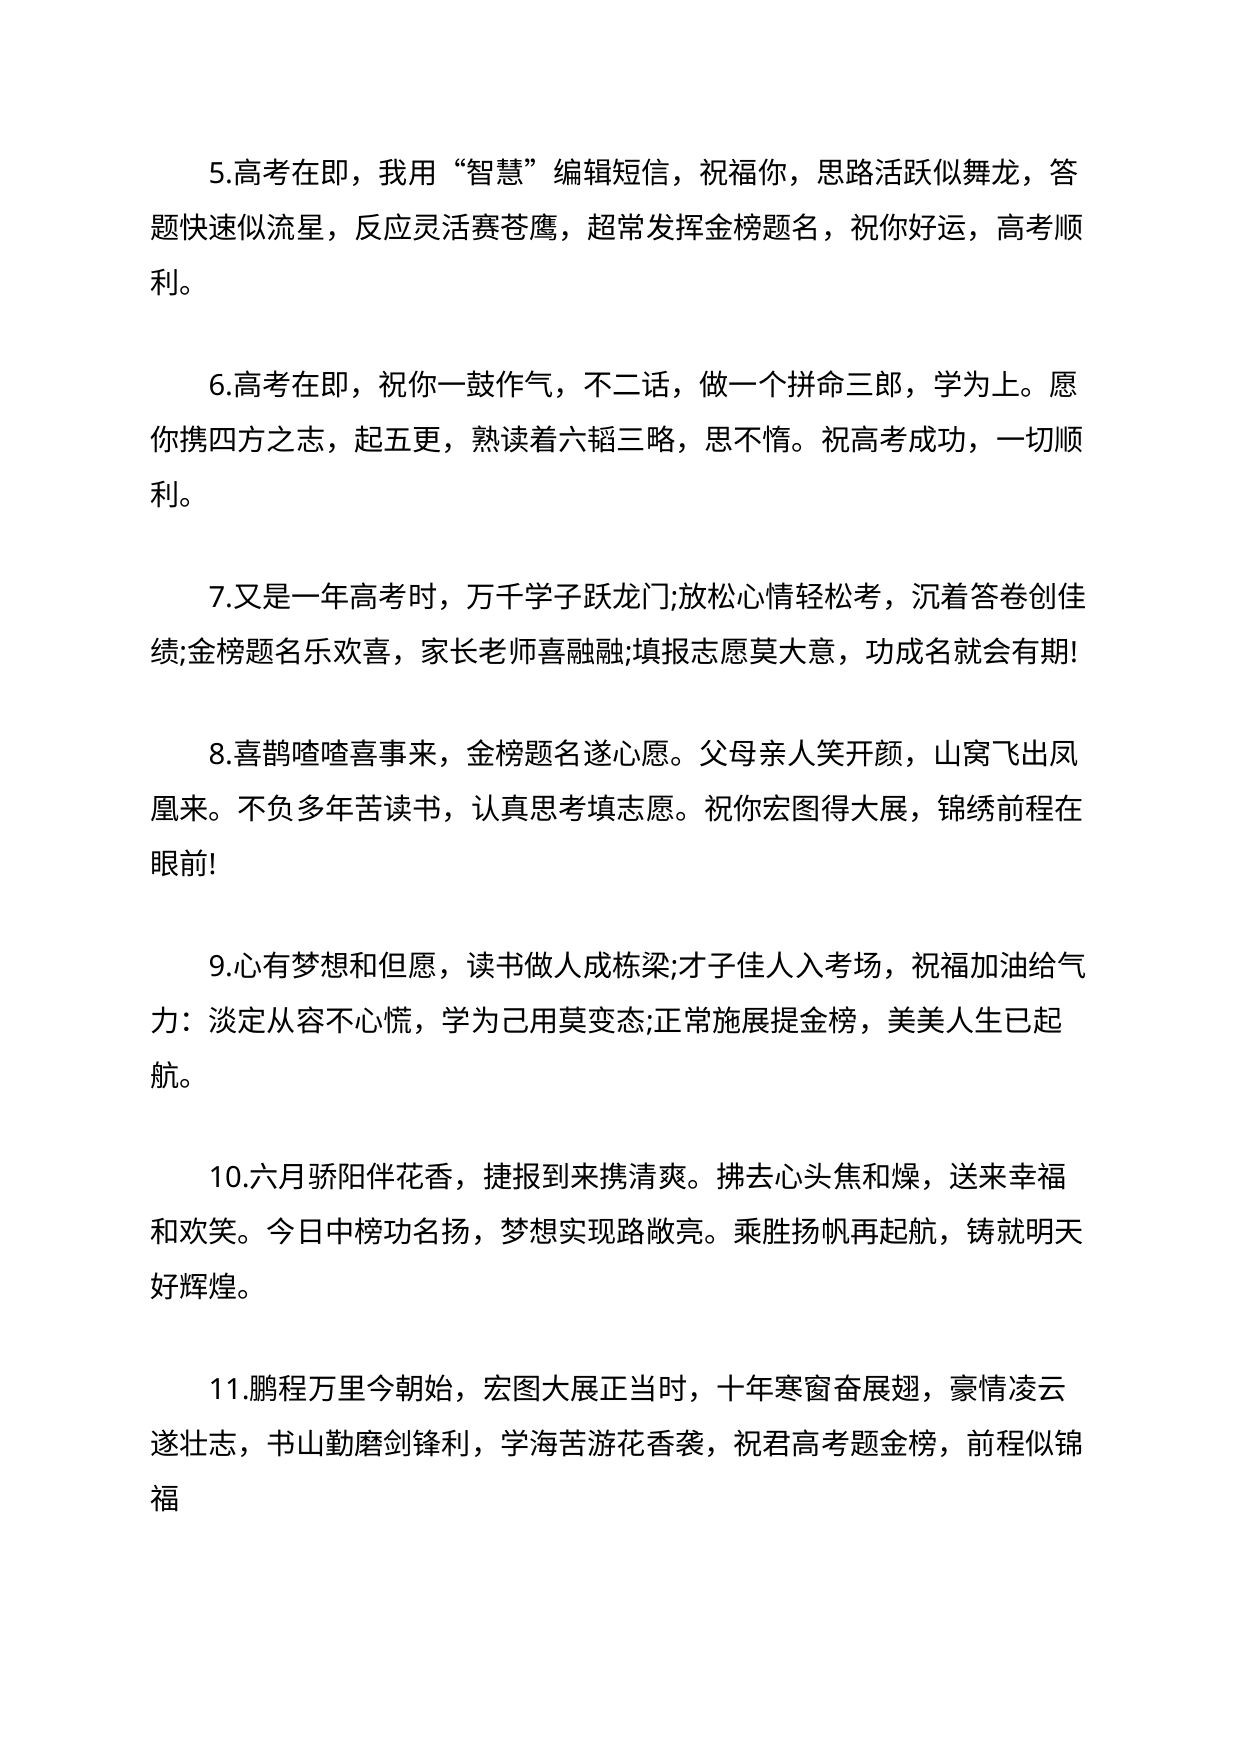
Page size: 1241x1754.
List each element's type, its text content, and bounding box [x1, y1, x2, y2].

text 6.高考在即，祝你一鼓作气，不二话，做一个拼命三郎，学为上。愿你携四方之志，起五更，熟读着六韬三略，思不惰。祝高考成功，一切顺利。 [150, 362, 1090, 514]
text 5.高考在即，我用“智慧”编辑短信，祝福你，思路活跃似舞龙，答题快速似流星，反应灵活赛苍鹰，超常发挥金榜题名，祝你好运，高考顺利。 [150, 150, 1090, 302]
text 11.鹏程万里今朝始，宏图大展正当时，十年寒窗奋展翅，豪情凌云遂壮志，书山勤磨剑锋利，学海苦游花香袭，祝君高考题金榜，前程似锦福 [150, 1366, 1090, 1518]
text 9.心有梦想和但愿，读书做人成栋梁;才子佳人入考场，祝福加油给气力：淡定从容不心慌，学为己用莫变态;正常施展提金榜，美美人生已起航。 [150, 942, 1090, 1094]
text 10.六月骄阳伴花香，捷报到来携清爽。拂去心头焦和燥，送来幸福和欢笑。今日中榜功名扬，梦想实现路敞亮。乘胜扬帆再起航，铸就明天好辉煌。 [150, 1154, 1090, 1306]
text 8.喜鹊喳喳喜事来，金榜题名遂心愿。父母亲人笑开颜，山窝飞出凤凰来。不负多年苦读书，认真思考填志愿。祝你宏图得大展，锦绣前程在眼前! [150, 730, 1090, 883]
text 7.又是一年高考时，万千学子跃龙门;放松心情轻松考，沉着答卷创佳绩;金榜题名乐欢喜，家长老师喜融融;填报志愿莫大意，功成名就会有期! [150, 573, 1090, 671]
